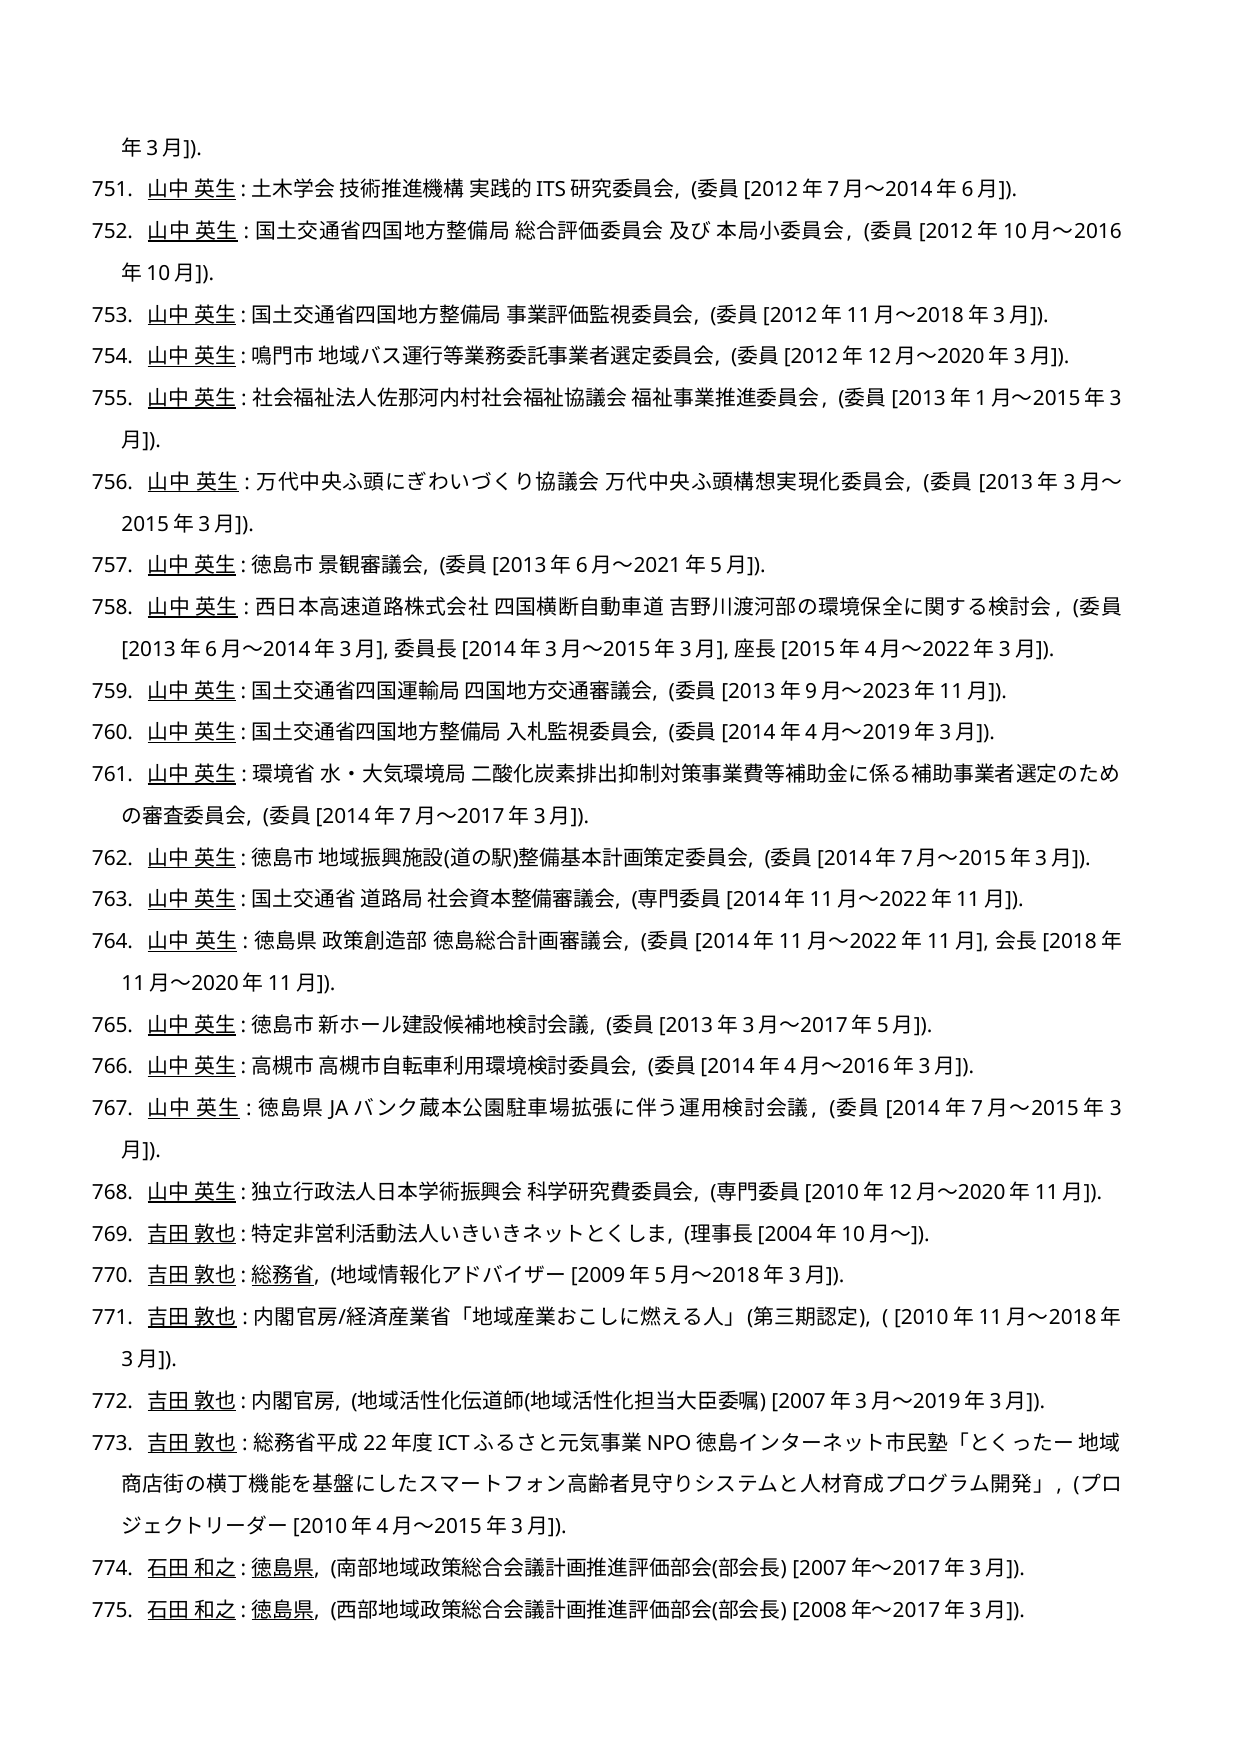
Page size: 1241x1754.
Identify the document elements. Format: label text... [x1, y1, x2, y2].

list 山中 英生 : 徳島県 JAバンク蔵本公園駐車場拡張に伴う運用検討会議, (委員 [2014年7月〜2015年3月]). [92, 1086, 1122, 1169]
list 石田 和之 : 徳島県, (西部地域政策総合会議計画推進評価部会(部会長) [2008年〜2017年3月]). [92, 1587, 1122, 1629]
list 山中 英生 : 徳島市 新ホール建設候補地検討会議, (委員 [2013年3月〜2017年5月]). [92, 1002, 1122, 1044]
list 山中 英生 : 環境省 水・大気環境局 二酸化炭素排出抑制対策事業費等補助金に係る補助事業者選定のための審査委員会, (委員 [2014年7月〜2017年3月]). [92, 752, 1122, 835]
list 山中 英生 : 万代中央ふ頭にぎわいづくり協議会 万代中央ふ頭構想実現化委員会, (委員 [2013年3月〜2015年3月]). [92, 459, 1122, 543]
list 山中 英生 : 国土交通省四国地方整備局 事業評価監視委員会, (委員 [2012年11月〜2018年3月]). [92, 292, 1122, 334]
list 山中 英生 : 独立行政法人日本学術振興会 科学研究費委員会, (専門委員 [2010年12月〜2020年11月]). [92, 1169, 1122, 1211]
list 山中 英生 : 国土交通省四国地方整備局 入札監視委員会, (委員 [2014年4月〜2019年3月]). [92, 710, 1122, 752]
list 山中 英生 : 土木学会 技術推進機構 実践的ITS研究委員会, (委員 [2012年7月〜2014年6月]). [92, 167, 1122, 209]
list 吉田 敦也 : 内閣官房/経済産業省「地域産業おこしに燃える人」(第三期認定), ( [2010年11月〜2018年3月]). [92, 1295, 1122, 1378]
list 山中 英生 : 国土交通省 道路局 社会資本整備審議会, (専門委員 [2014年11月〜2022年11月]). [92, 877, 1122, 919]
list 吉田 敦也 : 内閣官房, (地域活性化伝道師(地域活性化担当大臣委嘱) [2007年3月〜2019年3月]). [92, 1378, 1122, 1420]
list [92, 125, 1122, 167]
list 山中 英生 : 社会福祉法人佐那河内村社会福祉協議会 福祉事業推進委員会, (委員 [2013年1月〜2015年3月]). [92, 376, 1122, 459]
list 山中 英生 : 国土交通省四国地方整備局 総合評価委員会 及び 本局小委員会, (委員 [2012年10月〜2016年10月]). [92, 209, 1122, 292]
list 山中 英生 : 徳島市 地域振興施設(道の駅)整備基本計画策定委員会, (委員 [2014年7月〜2015年3月]). [92, 835, 1122, 877]
list 山中 英生 : 徳島県 政策創造部 徳島総合計画審議会, (委員 [2014年11月〜2022年11月], 会長 [2018年11月〜2020年11月]). [92, 919, 1122, 1002]
list 山中 英生 : 西日本高速道路株式会社 四国横断自動車道 吉野川渡河部の環境保全に関する検討会, (委員 [2013年6月〜2014年3月], 委員長 [2014年3月〜2015年3月], 座長 [2015年4月〜2022年3月]). [92, 584, 1122, 668]
list 吉田 敦也 : 総務省平成22年度ICTふるさと元気事業NPO徳島インターネット市民塾「とくったー 地域商店街の横丁機能を基盤にしたスマートフォン高齢者見守りシステムと人材育成プログラム開発」, (プロジェクトリーダー [2010年4月〜2015年3月]). [92, 1420, 1122, 1545]
list 山中 英生 : 鳴門市 地域バス運行等業務委託事業者選定委員会, (委員 [2012年12月〜2020年3月]). [92, 334, 1122, 376]
list 山中 英生 : 高槻市 高槻市自転車利用環境検討委員会, (委員 [2014年4月〜2016年3月]). [92, 1044, 1122, 1086]
list 山中 英生 : 徳島市 景観審議会, (委員 [2013年6月〜2021年5月]). [92, 543, 1122, 584]
list 石田 和之 : 徳島県, (南部地域政策総合会議計画推進評価部会(部会長) [2007年〜2017年3月]). [92, 1545, 1122, 1587]
list 吉田 敦也 : 総務省, (地域情報化アドバイザー [2009年5月〜2018年3月]). [92, 1253, 1122, 1295]
list 山中 英生 : 国土交通省四国運輸局 四国地方交通審議会, (委員 [2013年9月〜2023年11月]). [92, 668, 1122, 710]
list 吉田 敦也 : 特定非営利活動法人いきいきネットとくしま, (理事長 [2004年10月〜]). [92, 1211, 1122, 1253]
